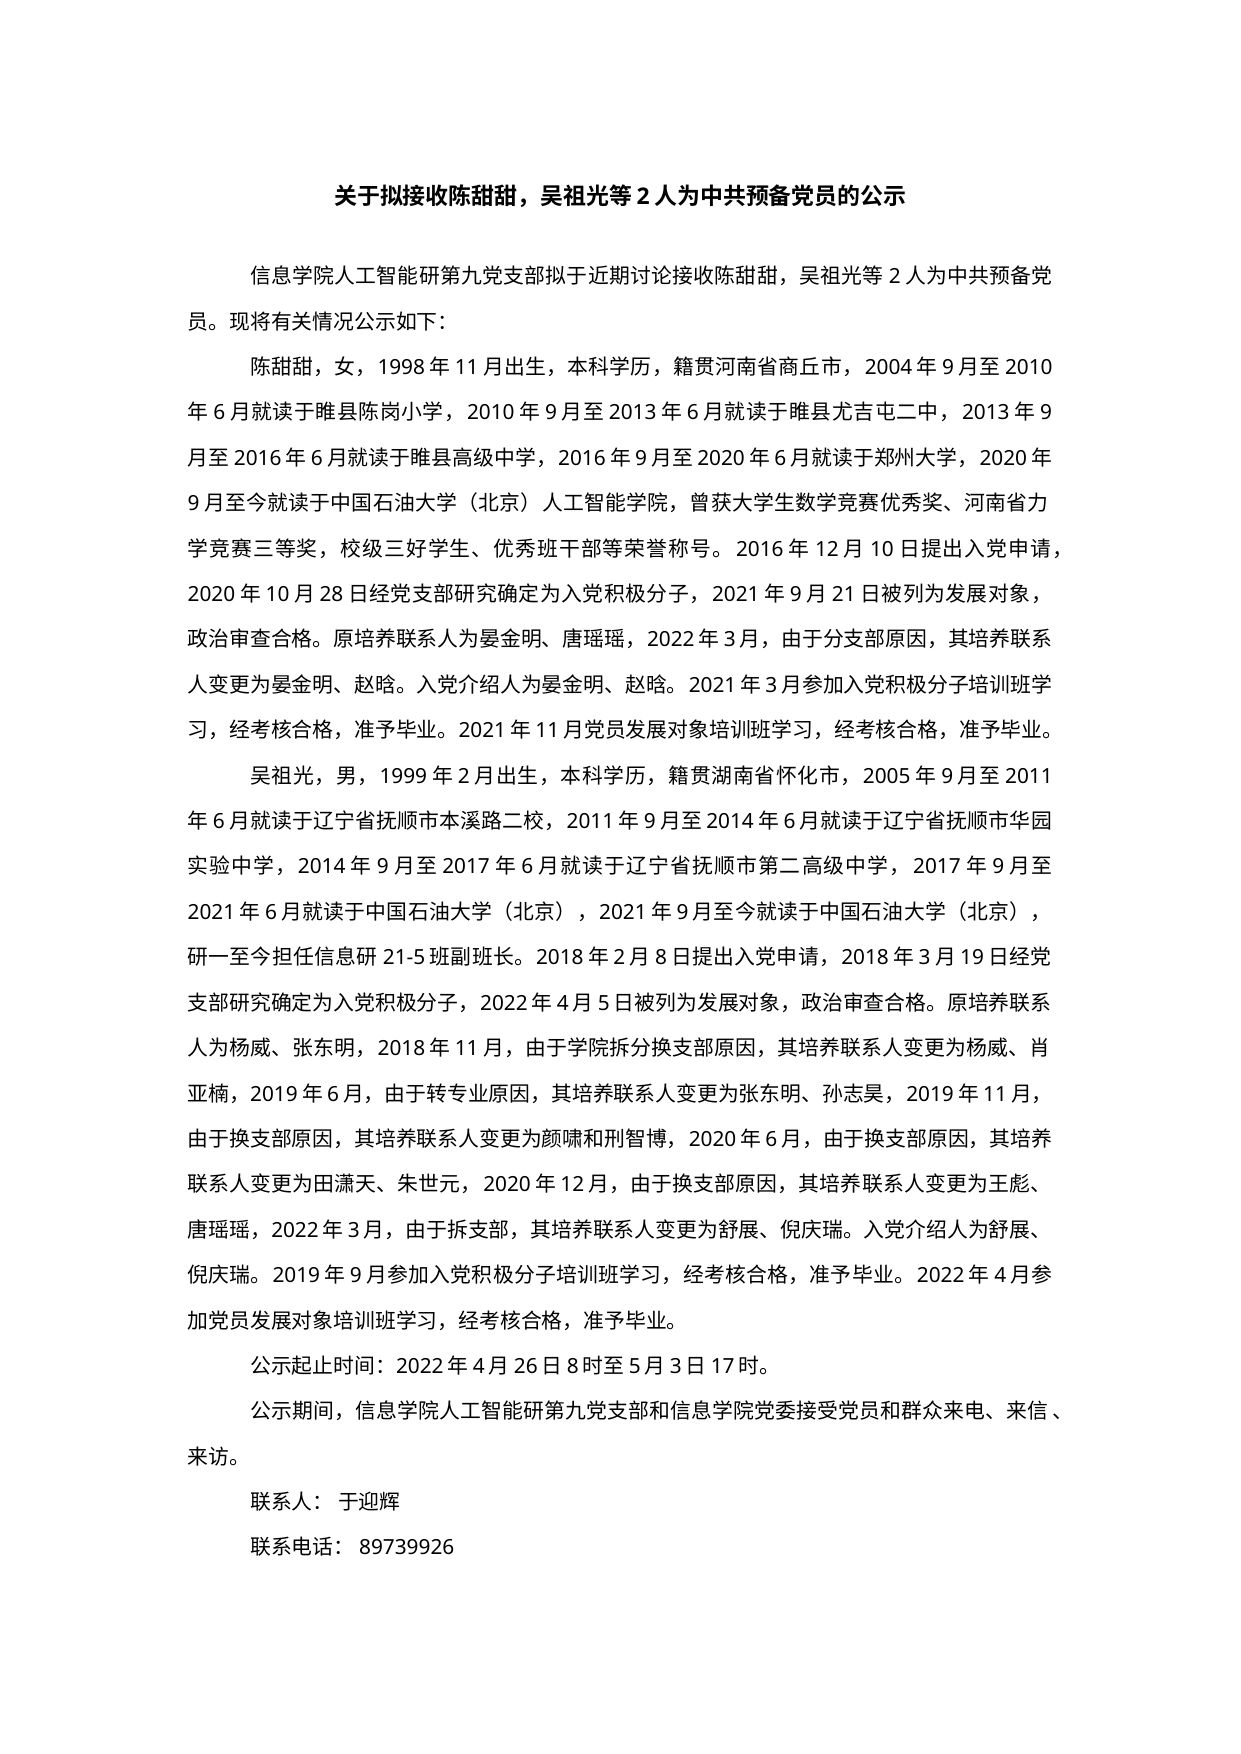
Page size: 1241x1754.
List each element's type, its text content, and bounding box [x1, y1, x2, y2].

text 联系人： 于迎辉 [187, 1485, 1053, 1516]
text 公示期间，信息学院人工智能研第九党支部和信息学院党委接受党员和群众来电、来信、来访。 [187, 1395, 1053, 1470]
text 吴祖光，男，1999年2月出生，本科学历，籍贯湖南省怀化市，2005年9月至2011年6月就读于辽宁省抚顺市本溪路二校，2011年9月至2014年6月就读于辽宁省抚顺市华园实验中学，2014年9月至2017年6月就读于辽宁省抚顺市第二高级中学，2017年9月至2021年6月就读于中国石油大学（北京），2021年9月至今就读于中国石油大学（北京），研一至今担任信息研21-5班副班长。2018年2月8日提出入党申请，2018年3月19日经党支部研究确定为入党积极分子，2022年4月5日被列为发展对象，政治审查合格。原培养联系人为杨威、张东明，2018年11月，由于学院拆分换支部原因，其培养联系人变更为杨威、肖亚楠，2019年6月，由于转专业原因，其培养联系人变更为张东明、孙志昊，2019年11月，由于换支部原因，其培养联系人变更为颜啸和刑智博，2020年6月，由于换支部原因，其培养联系人变更为田潇天、朱世元，2020年12月，由于换支部原因，其培养联系人变更为王彪、唐瑶瑶，2022年3月，由于拆支部，其培养联系人变更为舒展、倪庆瑞。入党介绍人为舒展、倪庆瑞。2019年9月参加入党积极分子培训班学习，经考核合格，准予毕业。2022年4月参加党员发展对象培训班学习，经考核合格，准予毕业。 [187, 759, 1053, 1334]
text 公示起止时间：2022年4月26日8时至5月3日17时。 [187, 1349, 1053, 1379]
text 关于拟接收陈甜甜，吴祖光等2人为中共预备党员的公示 [187, 162, 1053, 227]
text 联系电话： 89739926 [187, 1531, 1053, 1561]
text 陈甜甜，女，1998年11月出生，本科学历，籍贯河南省商丘市，2004年9月至2010年6月就读于睢县陈岗小学，2010年9月至2013年6月就读于睢县尤吉屯二中，2013年9月至2016年6月就读于睢县高级中学，2016年9月至2020年6月就读于郑州大学，2020年9月至今就读于中国石油大学（北京）人工智能学院，曾获大学生数学竞赛优秀奖、河南省力学竞赛三等奖，校级三好学生、优秀班干部等荣誉称号。2016年12月10日提出入党申请，2020年10月28日经党支部研究确定为入党积极分子，2021年9月21日被列为发展对象，政治审查合格。原培养联系人为晏金明、唐瑶瑶，2022年3月，由于分支部原因，其培养联系人变更为晏金明、赵晗。入党介绍人为晏金明、赵晗。2021年3月参加入党积极分子培训班学习，经考核合格，准予毕业。2021年11月党员发展对象培训班学习，经考核合格，准予毕业。 [187, 350, 1053, 744]
text 信息学院人工智能研第九党支部拟于近期讨论接收陈甜甜，吴祖光等2人为中共预备党员。现将有关情况公示如下： [187, 259, 1053, 335]
